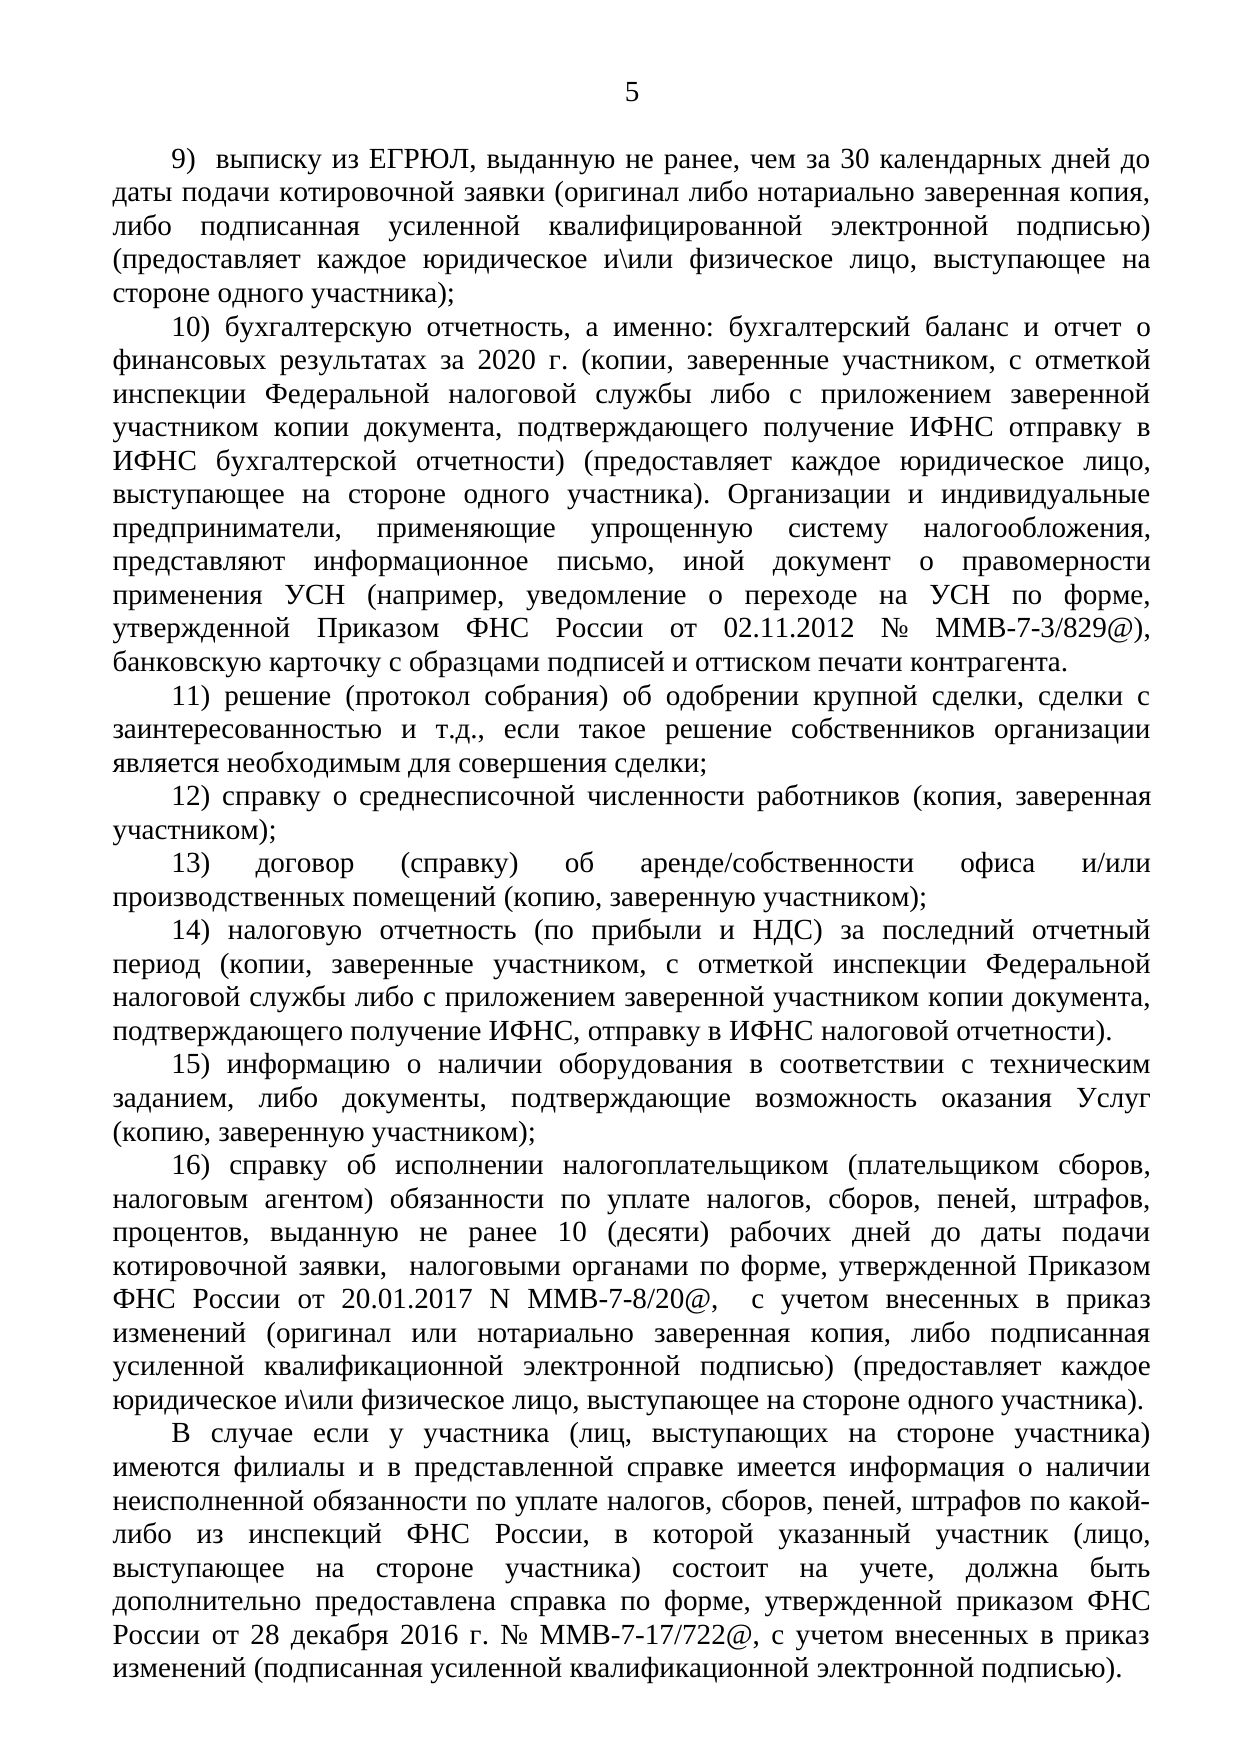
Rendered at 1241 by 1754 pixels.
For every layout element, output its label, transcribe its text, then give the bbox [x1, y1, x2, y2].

list 11) решение (протокол собрания) об одобрении крупной сделки, сделки с заинтересованностью и т.д., если такое решение собственников организации является необходимым для совершения сделки; [112, 678, 1152, 778]
text 14) налоговую отчетность (по прибыли и НДС) за последний отчетный период (копии, заверенные участником, с отметкой инспекции Федеральной налоговой службы либо с приложением заверенной участником копии документа, подтверждающего получение ИФНС, отправку в ИФНС налоговой отчетности). [112, 912, 1152, 1047]
text 13) договор (справку) об аренде/собственности офиса и/или производственных помещений (копию, заверенную участником); [112, 845, 1152, 912]
text В случае если у участника (лиц, выступающих на стороне участника) имеются филиалы и в представленной справке имеется информация о наличии неисполненной обязанности по уплате налогов, сборов, пеней, штрафов по какой-либо из инспекций ФНС России, в которой указанный участник (лицо, выступающее на стороне участника) состоит на учете, должна быть дополнительно предоставлена справка по форме, утвержденной приказом ФНС России от 28 декабря 2016 г. № ММВ-7-17/722@, с учетом внесенных в приказ изменений (подписанная усиленной квалификационной электронной подписью). [112, 1416, 1152, 1684]
text 15) информацию о наличии оборудования в соответствии с техническим заданием, либо документы, подтверждающие возможность оказания Услуг (копию, заверенную участником); [112, 1047, 1152, 1147]
text 10) бухгалтерскую отчетность, а именно: бухгалтерский баланс и отчет о финансовых результатах за 2020 г. (копии, заверенные участником, с отметкой инспекции Федеральной налоговой службы либо с приложением заверенной участником копии документа, подтверждающего получение ИФНС отправку в ИФНС бухгалтерской отчетности) (предоставляет каждое юридическое лицо, выступающее на стороне одного участника). Организации и индивидуальные предприниматели, применяющие упрощенную систему налогообложения, представляют информационное письмо, иной документ о правомерности применения УСН (например, уведомление о переходе на УСН по форме, утвержденной Приказом ФНС России от 02.11.2012 № ММВ-7-3/829@), банковскую карточку с образцами подписей и оттиском печати контрагента. [112, 309, 1152, 678]
text 16) справку об исполнении налогоплательщиком (плательщиком сборов, налоговым агентом) обязанности по уплате налогов, сборов, пеней, штрафов, процентов, выданную не ранее 10 (десяти) рабочих дней до даты подачи котировочной заявки, налоговыми органами по форме, утвержденной Приказом ФНС России от 20.01.2017 N ММВ-7-8/20@, с учетом внесенных в приказ изменений (оригинал или нотариально заверенная копия, либо подписанная усиленной квалификационной электронной подписью) (предоставляет каждое юридическое и\или физическое лицо, выступающее на стороне одного участника). [112, 1147, 1152, 1416]
text 9) выписку из ЕГРЮЛ, выданную не ранее, чем за 30 календарных дней до даты подачи котировочной заявки (оригинал либо нотариально заверенная копия, либо подписанная усиленной квалифицированной электронной подписью) (предоставляет каждое юридическое и\или физическое лицо, выступающее на стороне одного участника); [112, 141, 1152, 309]
list 12) справку о среднесписочной численности работников (копия, заверенная участником); [112, 778, 1152, 845]
